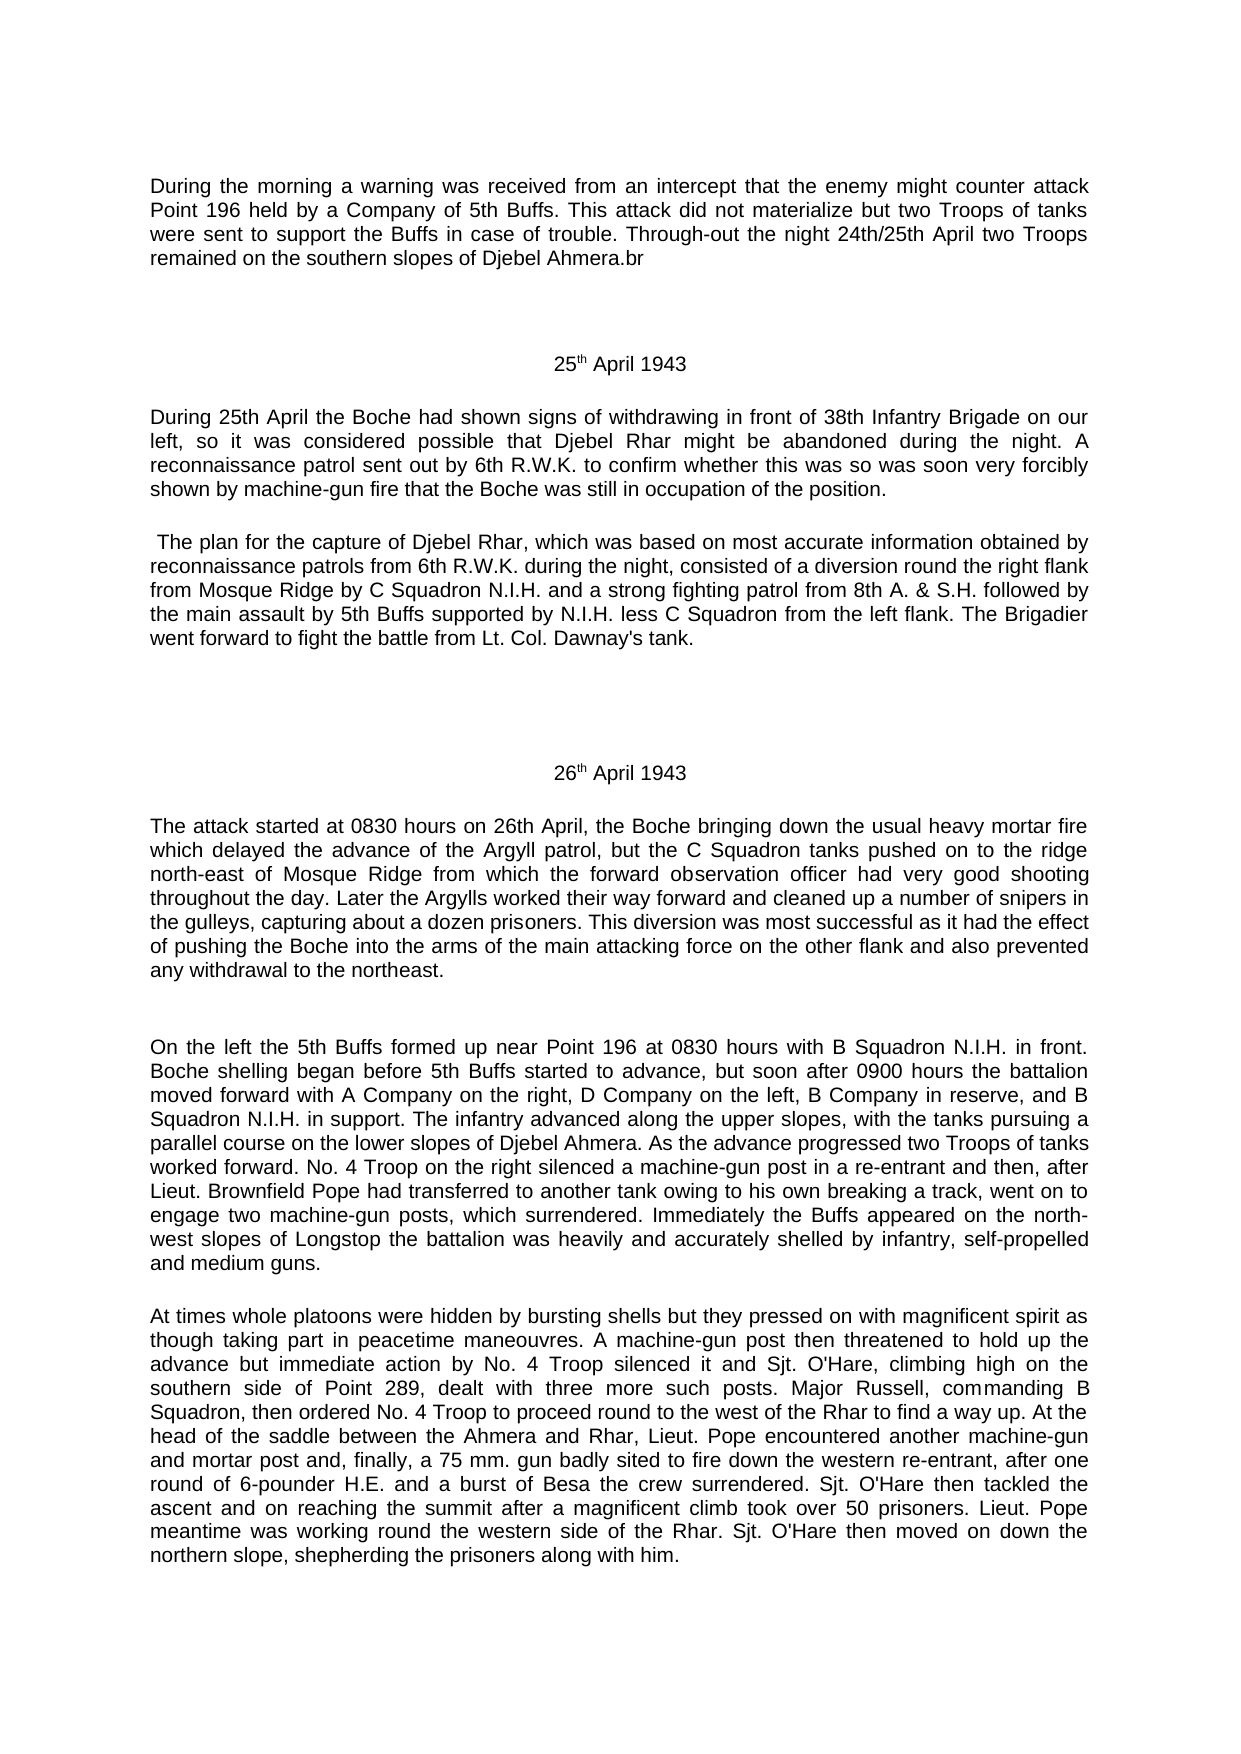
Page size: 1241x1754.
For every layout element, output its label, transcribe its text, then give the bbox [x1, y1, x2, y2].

text On the left the 5th Buffs formed up near Point 196 at 0830 hours with B Squadron N.I.H. in front. Boche shelling began before 5th Buffs started to advance, but soon after 0900 hours the battalion moved forward with A Company on the right, D Company on the left, B Company in reserve, and B Squadron N.I.H. in support. The infantry advanced along the upper slopes, with the tanks pursuing a parallel course on the lower slopes of Djebel Ahmera. As the advance progressed two Troops of tanks worked forward. No. 4 Troop on the right silenced a machine-gun post in a re-entrant and then, after Lieut. Brownfield Pope had transferred to another tank owing to his own breaking a track, went on to engage two machine-gun posts, which surrendered. Immediately the Buffs appeared on the north-west slopes of Longstop the battalion was heavily and accurately shelled by infantry, self-propelled and medium guns. [150, 1011, 1090, 1274]
text The plan for the capture of Djebel Rhar, which was based on most accurate information obtained by reconnaissance patrols from 6th R.W.K. during the night, consisted of a diversion round the right flank from Mosque Ridge by C Squadron N.I.H. and a strong fighting patrol from 8th A. & S.H. followed by the main assault by 5th Buffs supported by N.I.H. less C Squadron from the left flank. The Brigadier went forward to fight the battle from Lt. Col. Dawnay's tank. [150, 530, 1090, 650]
text The attack started at 0830 hours on 26th April, the Boche bringing down the usual heavy mortar fire which delayed the advance of the Argyll patrol, but the C Squadron tanks pushed on to the ridge north-east of Mosque Ridge from which the forward observation officer had very good shooting throughout the day. Later the Argylls worked their way forward and cleaned up a number of snipers in the gulleys, capturing about a dozen prisoners. This diversion was most successful as it had the effect of pushing the Boche into the arms of the main attacking force on the other flank and also prevented any withdrawal to the northeast. [150, 814, 1090, 982]
text At times whole platoons were hidden by bursting shells but they pressed on with magnificent spirit as though taking part in peacetime maneouvres. A machine-gun post then threatened to hold up the advance but immediate action by No. 4 Troop silenced it and Sjt. O'Hare, climbing high on the southern side of Point 289, dealt with three more such posts. Major Russell, commanding B Squadron, then ordered No. 4 Troop to proceed round to the west of the Rhar to find a way up. At the head of the saddle between the Ahmera and Rhar, Lieut. Pope encountered another machine-gun and mortar post and, finally, a 75 mm. gun badly sited to fire down the western re-entrant, after one round of 6-pounder H.E. and a burst of Besa the crew surrendered. Sjt. O'Hare then tackled the ascent and on reaching the summit after a magnificent climb took over 50 prisoners. Lieut. Pope meantime was working round the western side of the Rhar. Sjt. O'Hare then moved on down the northern slope, shepherding the prisoners along with him. [150, 1304, 1090, 1567]
text 26th April 1943 [150, 761, 1090, 785]
text 25th April 1943 [150, 352, 1090, 376]
text During 25th April the Boche had shown signs of withdrawing in front of 38th Infantry Brigade on our left, so it was considered possible that Djebel Rhar might be abandoned during the night. A reconnaissance patrol sent out by 6th R.W.K. to confirm whether this was so was soon very forcibly shown by machine-gun fire that the Boche was still in occupation of the position. [150, 405, 1090, 501]
text During the morning a warning was received from an intercept that the enemy might counter attack Point 196 held by a Company of 5th Buffs. This attack did not materialize but two Troops of tanks were sent to support the Buffs in case of trouble. Through-out the night 24th/25th April two Troops remained on the southern slopes of Djebel Ahmera.br [150, 174, 1090, 270]
